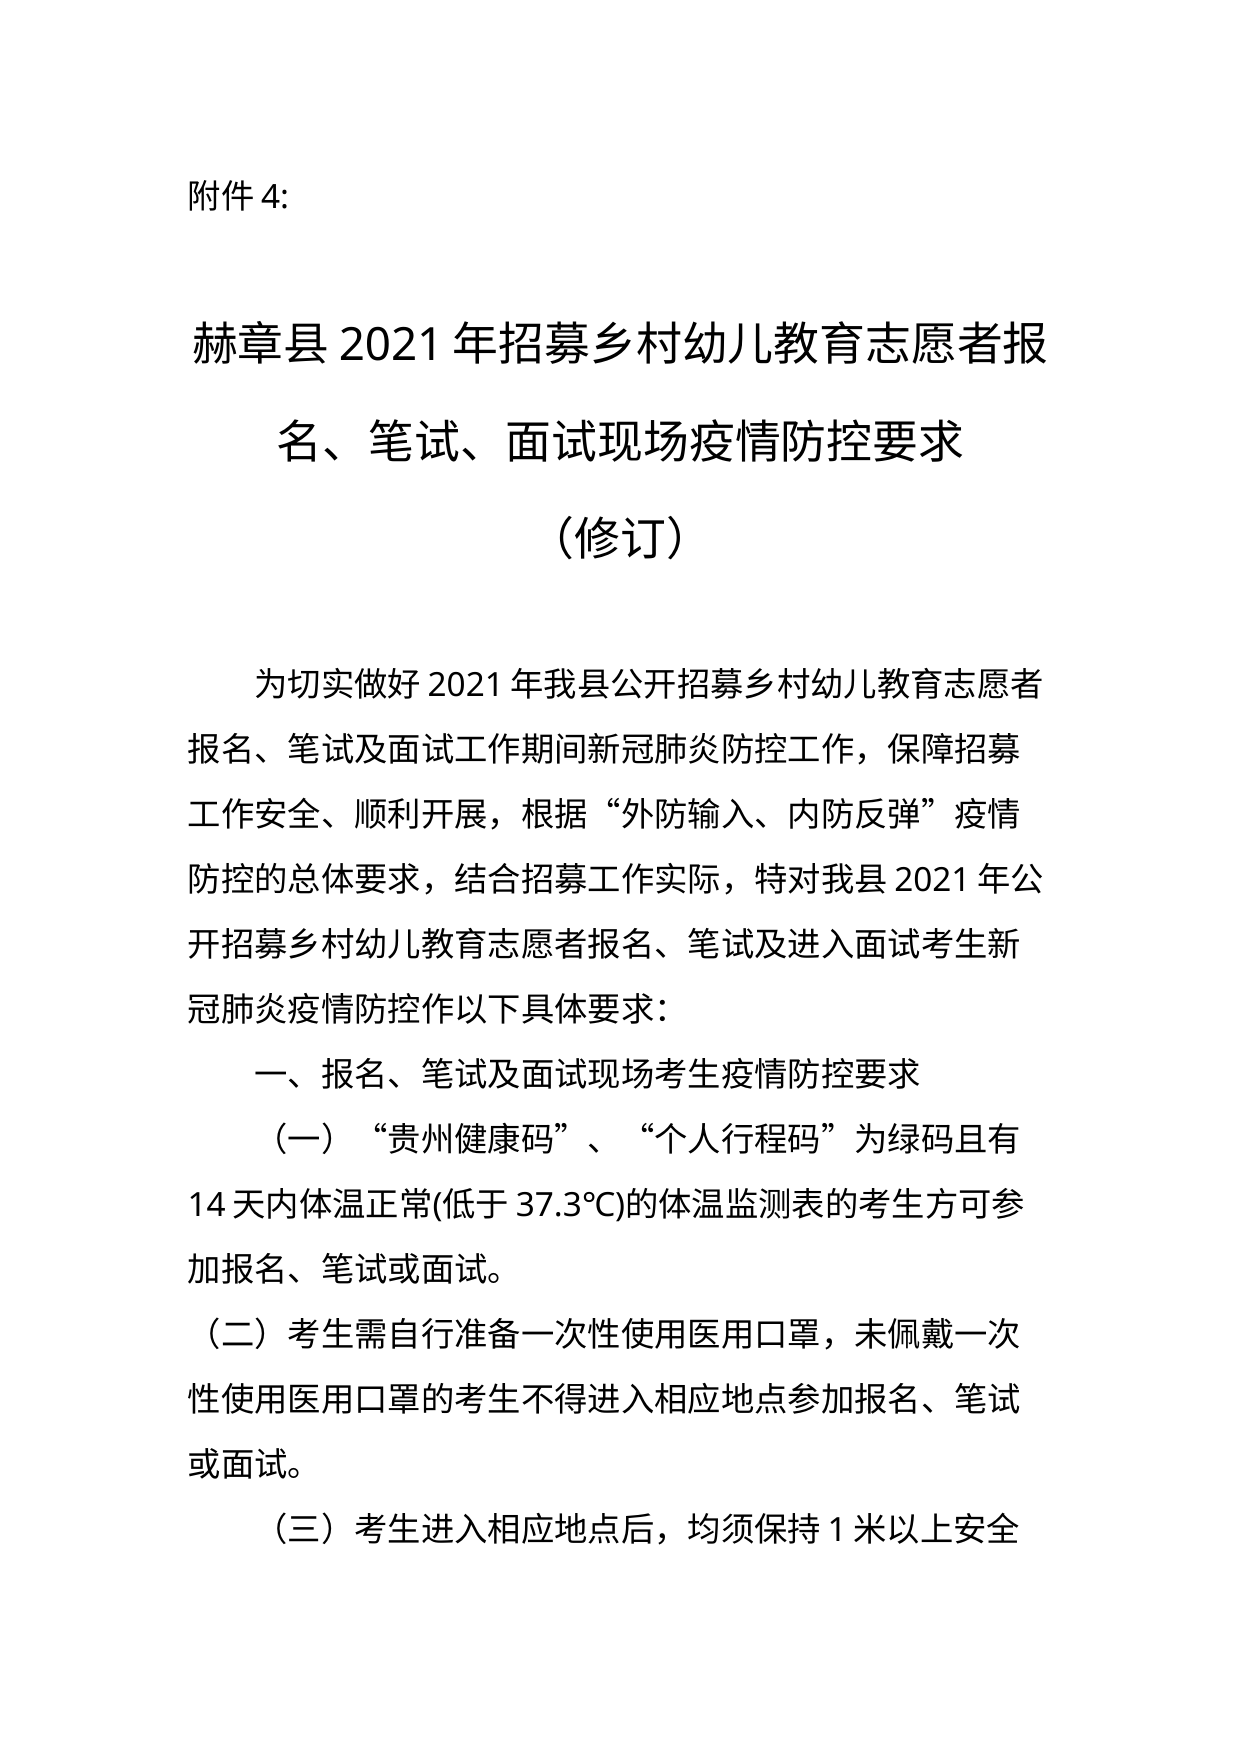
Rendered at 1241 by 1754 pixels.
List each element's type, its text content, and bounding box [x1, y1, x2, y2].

text 赫章县2021年招募乡村幼儿教育志愿者报名、笔试、面试现场疫情防控要求 [187, 292, 1053, 487]
text 为切实做好2021年我县公开招募乡村幼儿教育志愿者报名、笔试及面试工作期间新冠肺炎防控工作，保障招募工作安全、顺利开展，根据“外防输入、内防反弹”疫情防控的总体要求，结合招募工作实际，特对我县2021年公开招募乡村幼儿教育志愿者报名、笔试及进入面试考生新冠肺炎疫情防控作以下具体要求： [187, 649, 1053, 1039]
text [187, 1494, 1053, 1559]
text 一、报名、笔试及面试现场考生疫情防控要求 [187, 1039, 1053, 1104]
text （修订） [187, 487, 1053, 584]
text （一）“贵州健康码”、“个人行程码”为绿码且有14天内体温正常(低于37.3℃)的体温监测表的考生方可参加报名、笔试或面试。 （二）考生需自行准备一次性使用医用口罩，未佩戴一次性使用医用口罩的考生不得进入相应地点参加报名、笔试或面试。 [187, 1104, 1053, 1494]
text 附件4: [187, 162, 1053, 227]
